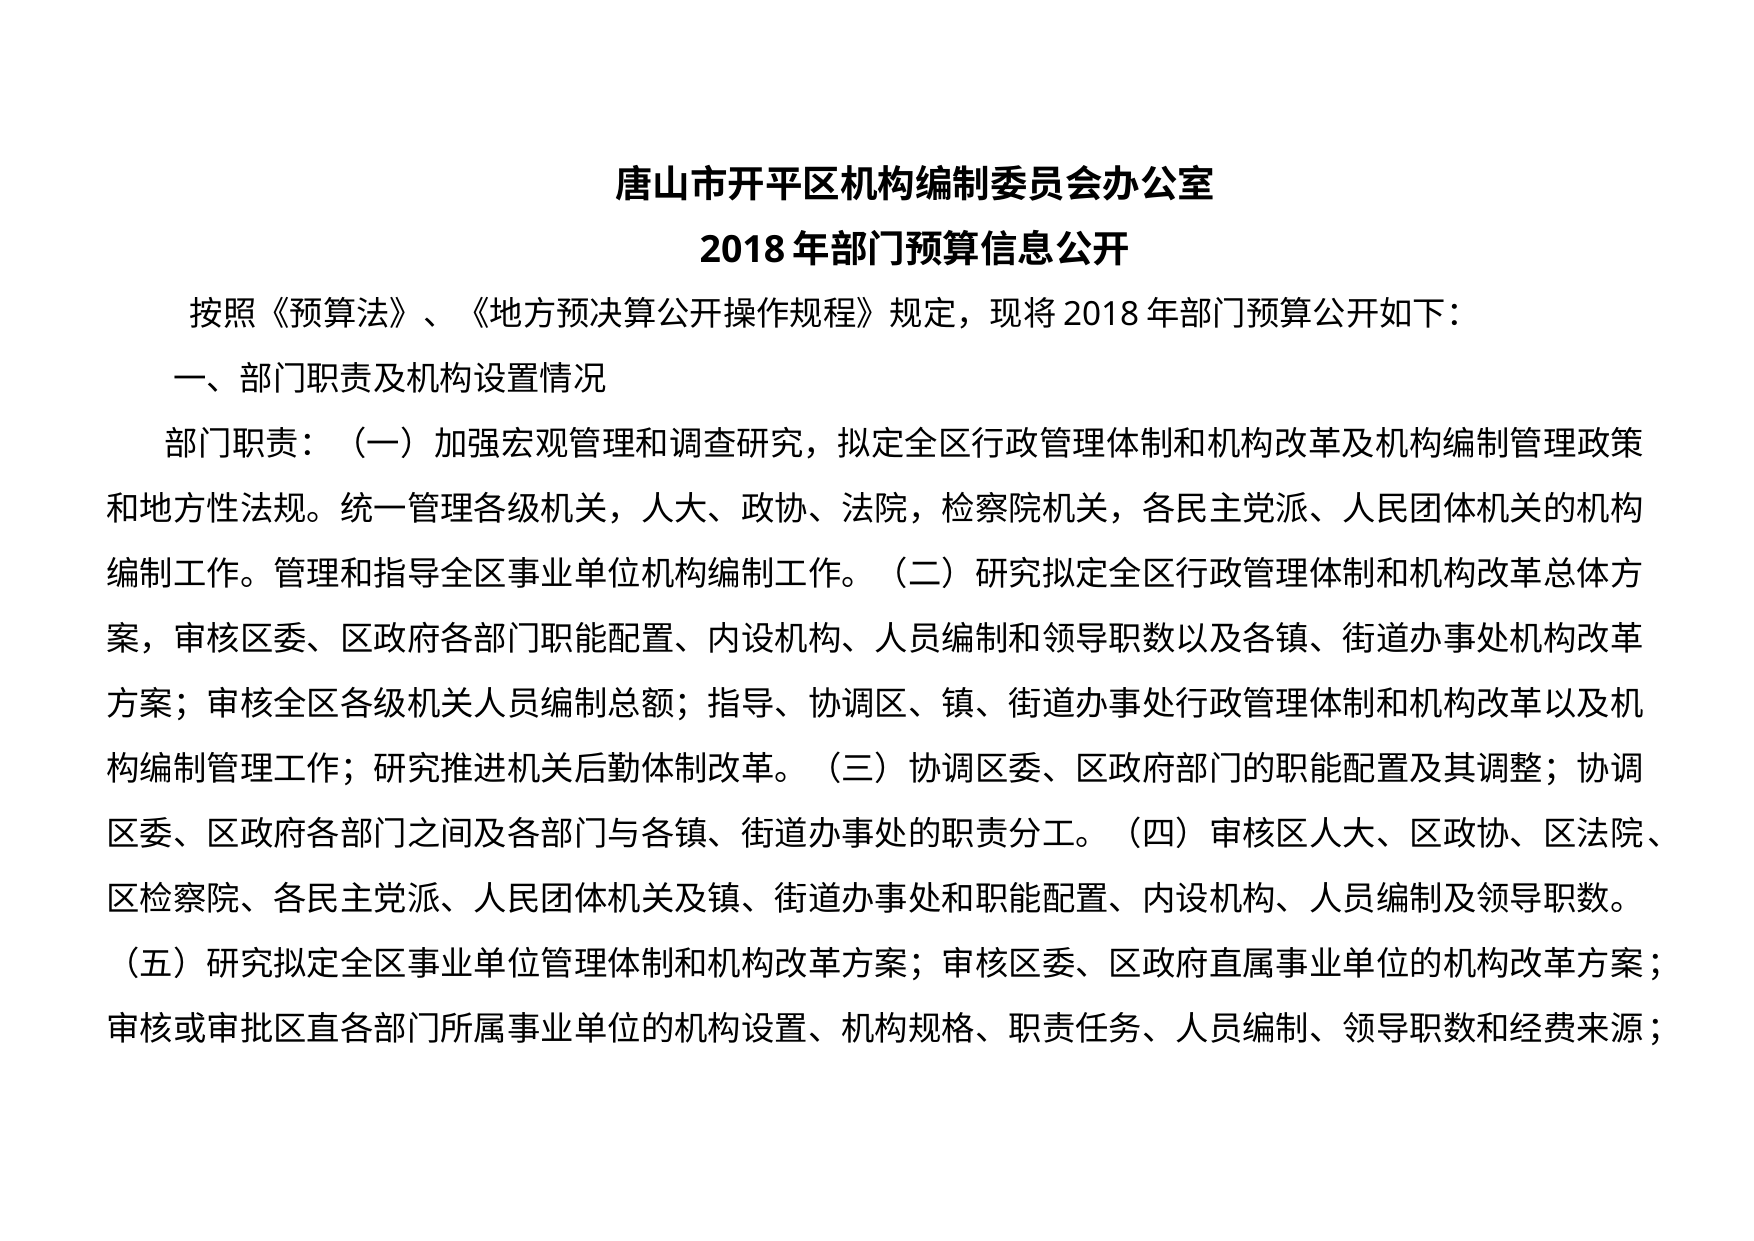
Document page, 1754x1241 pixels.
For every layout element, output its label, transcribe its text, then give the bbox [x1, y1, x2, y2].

text 2018年部门预算信息公开 [106, 214, 1648, 279]
text 按照《预算法》、《地方预决算公开操作规程》规定，现将2018年部门预算公开如下： [106, 279, 1648, 344]
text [106, 409, 1648, 1059]
text 一、部门职责及机构设置情况 [106, 344, 1648, 409]
text 唐山市开平区机构编制委员会办公室 [106, 149, 1648, 214]
